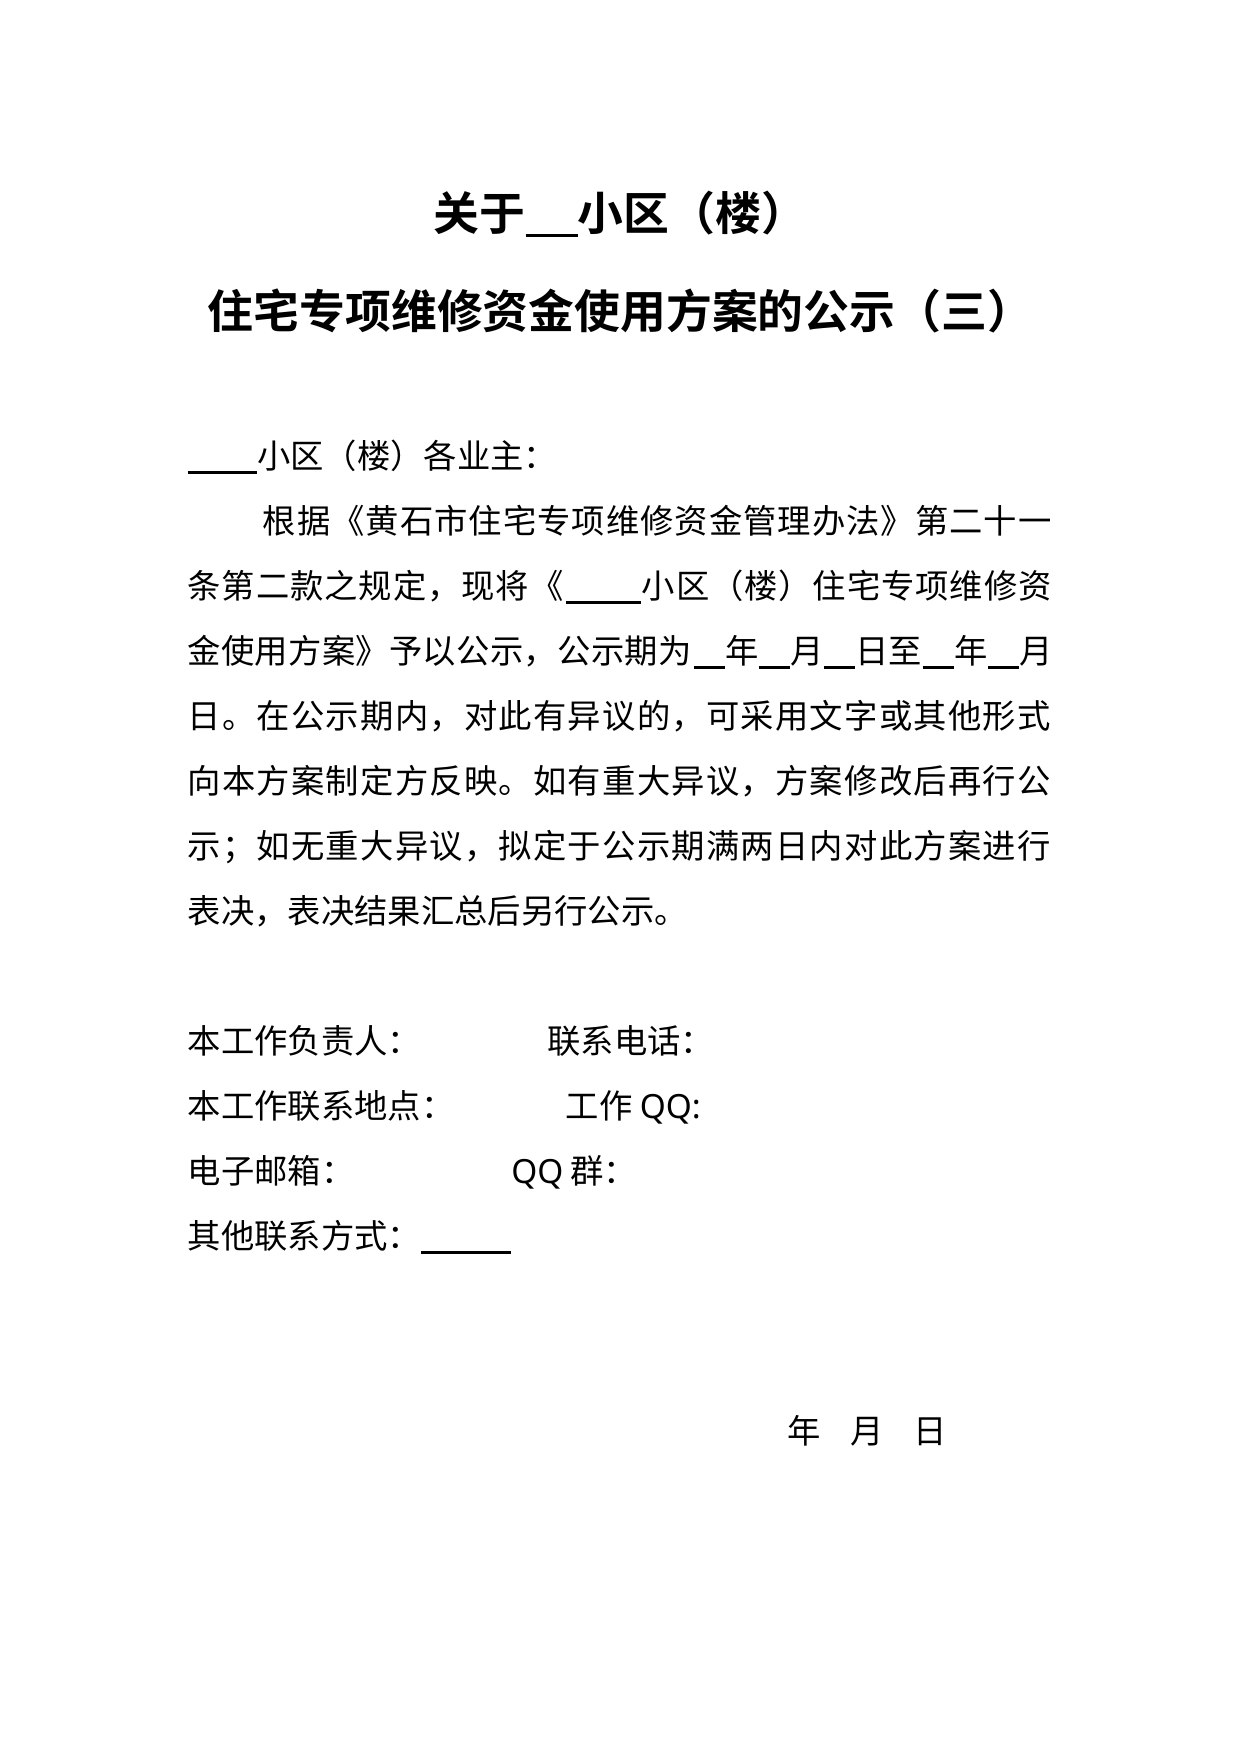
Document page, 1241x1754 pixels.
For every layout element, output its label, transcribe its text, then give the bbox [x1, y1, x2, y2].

text 小区（楼）各业主： [187, 422, 1053, 487]
text 关于 小区（楼） [187, 162, 1053, 259]
text 本工作负责人： 联系电话： [187, 1007, 1053, 1072]
text 本工作联系地点： 工作QQ: [187, 1072, 1053, 1137]
text 其他联系方式： [187, 1202, 1053, 1267]
text 住宅专项维修资金使用方案的公示（三） [187, 259, 1053, 357]
text 年 月 日 [187, 1397, 1053, 1462]
text 电子邮箱： QQ群： [187, 1137, 1053, 1202]
text 根据《黄石市住宅专项维修资金管理办法》第二十一条第二款之规定，现将《 小区（楼）住宅专项维修资金使用方案》予以公示，公示期为 年 月 日至 年 月 日。在公示期内，对此有异议的，可采用文字或其他形式，向本方案制定方反映。如有重大异议，方案修改后再行公示；如无重大异议，拟定于公示期满两日内对此方案进行表决，表决结果汇总后另行公示。 [187, 487, 1053, 942]
